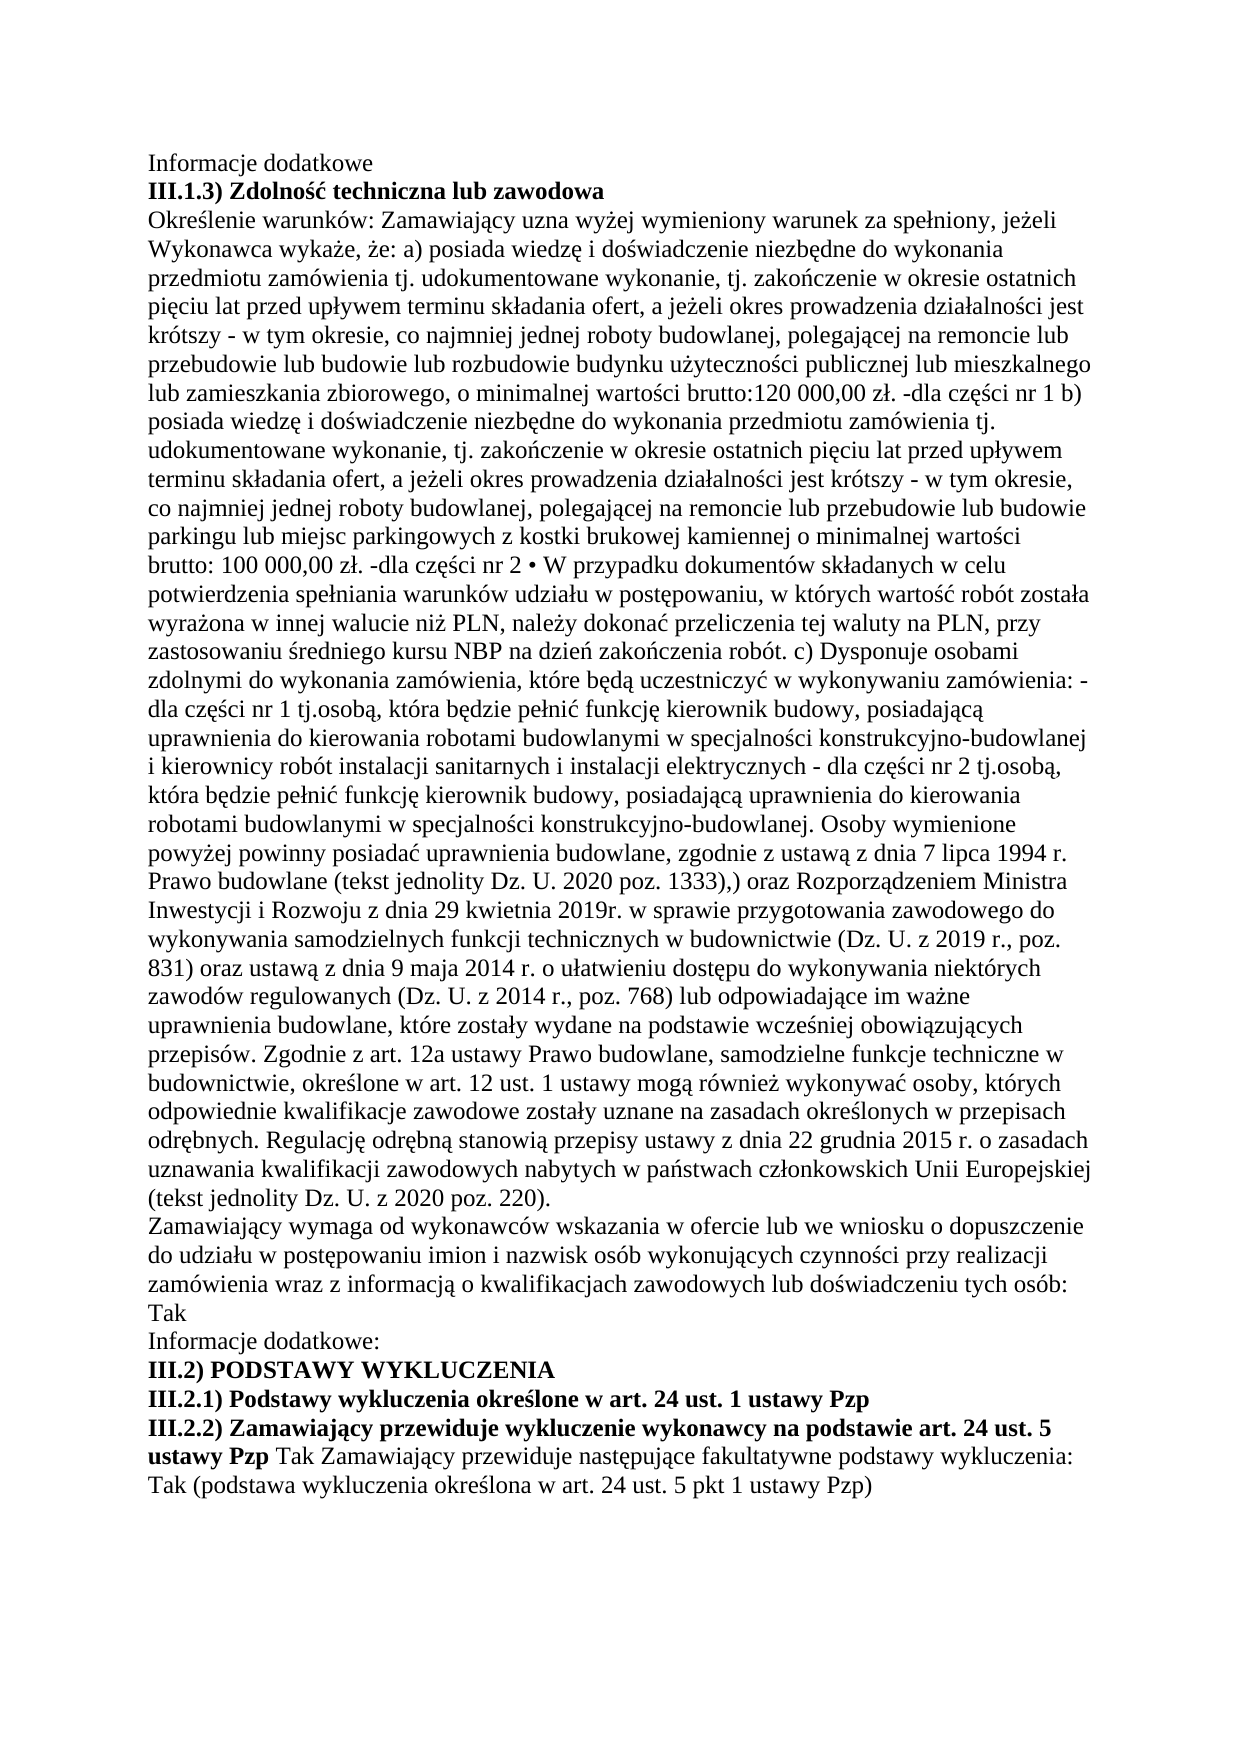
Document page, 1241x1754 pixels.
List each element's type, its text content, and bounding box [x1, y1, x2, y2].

text III.2) PODSTAWY WYKLUCZENIA [148, 1355, 1093, 1384]
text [148, 1384, 1093, 1585]
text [148, 148, 1093, 1355]
